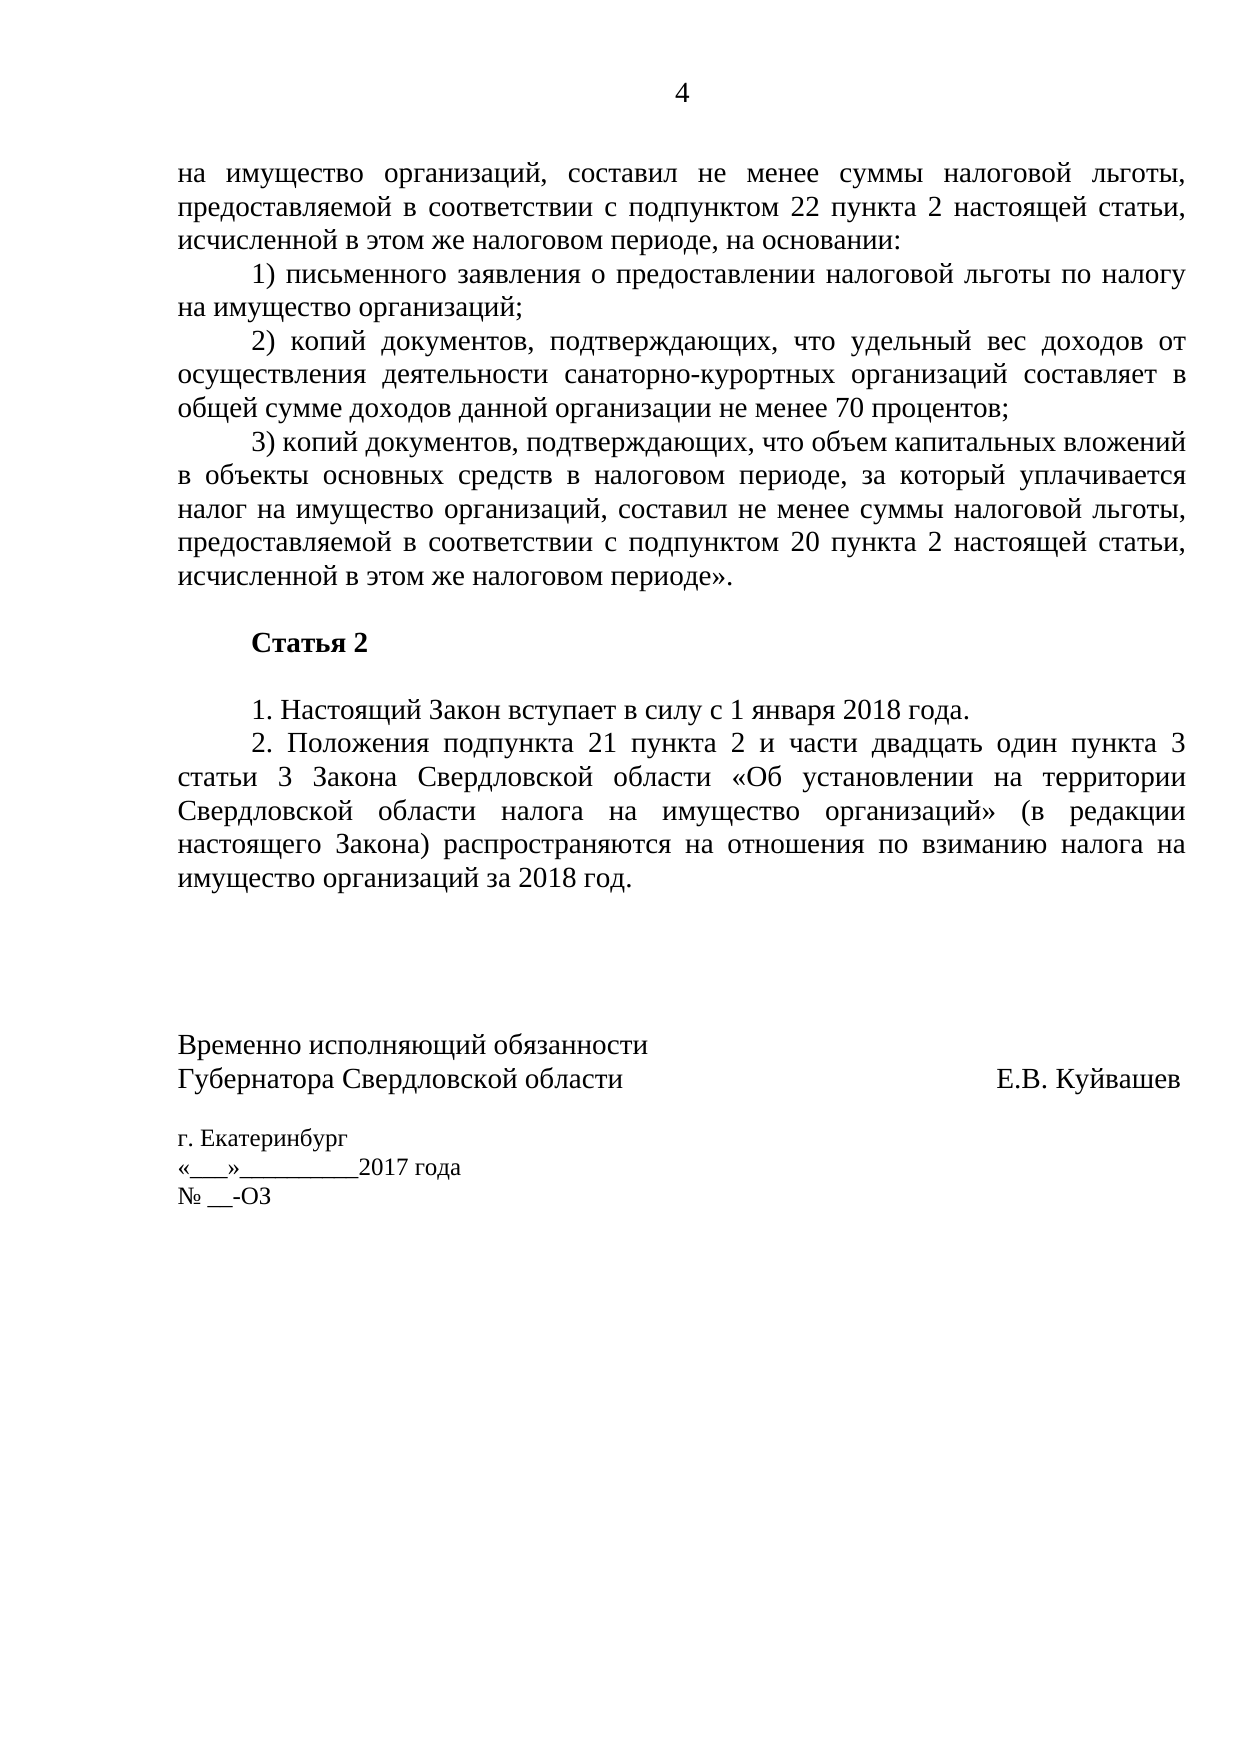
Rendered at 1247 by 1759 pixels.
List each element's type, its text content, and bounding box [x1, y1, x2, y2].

text 1) письменного заявления о предоставлении налоговой льготы по налогу на имущество организаций; [177, 256, 1187, 323]
text Временно исполняющий обязанности [177, 1027, 1187, 1061]
text Губернатора Свердловской области Е.В. Куйвашев [177, 1061, 1187, 1094]
text Статья 2 [177, 625, 1187, 658]
text г. Екатеринбург [177, 1123, 1187, 1152]
text № __-ОЗ [177, 1181, 1187, 1209]
text 2) копий документов, подтверждающих, что удельный вес доходов от осуществления деятельности санаторно-курортных организаций составляет в общей сумме доходов данной организации не менее 70 процентов; [177, 323, 1187, 424]
text 1. Настоящий Закон вступает в силу с 1 января 2018 года. [177, 692, 1187, 726]
text «___» 2017 года [177, 1152, 1187, 1181]
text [177, 155, 1187, 256]
text 2. Положения подпункта 21 пункта 2 и части двадцать один пункта 3 статьи 3 Закона Свердловской области «Об установлении на территории Свердловской области налога на имущество организаций» (в редакции настоящего Закона) распространяются на отношения по взиманию налога на имущество организаций за 2018 год. [177, 726, 1187, 893]
text 3) копий документов, подтверждающих, что объем капитальных вложений в объекты основных средств в налоговом периоде, за который уплачивается налог на имущество организаций, составил не менее суммы налоговой льготы, предоставляемой в соответствии с подпунктом 20 пункта 2 настоящей статьи, исчисленной в этом же налоговом периоде». [177, 424, 1187, 591]
